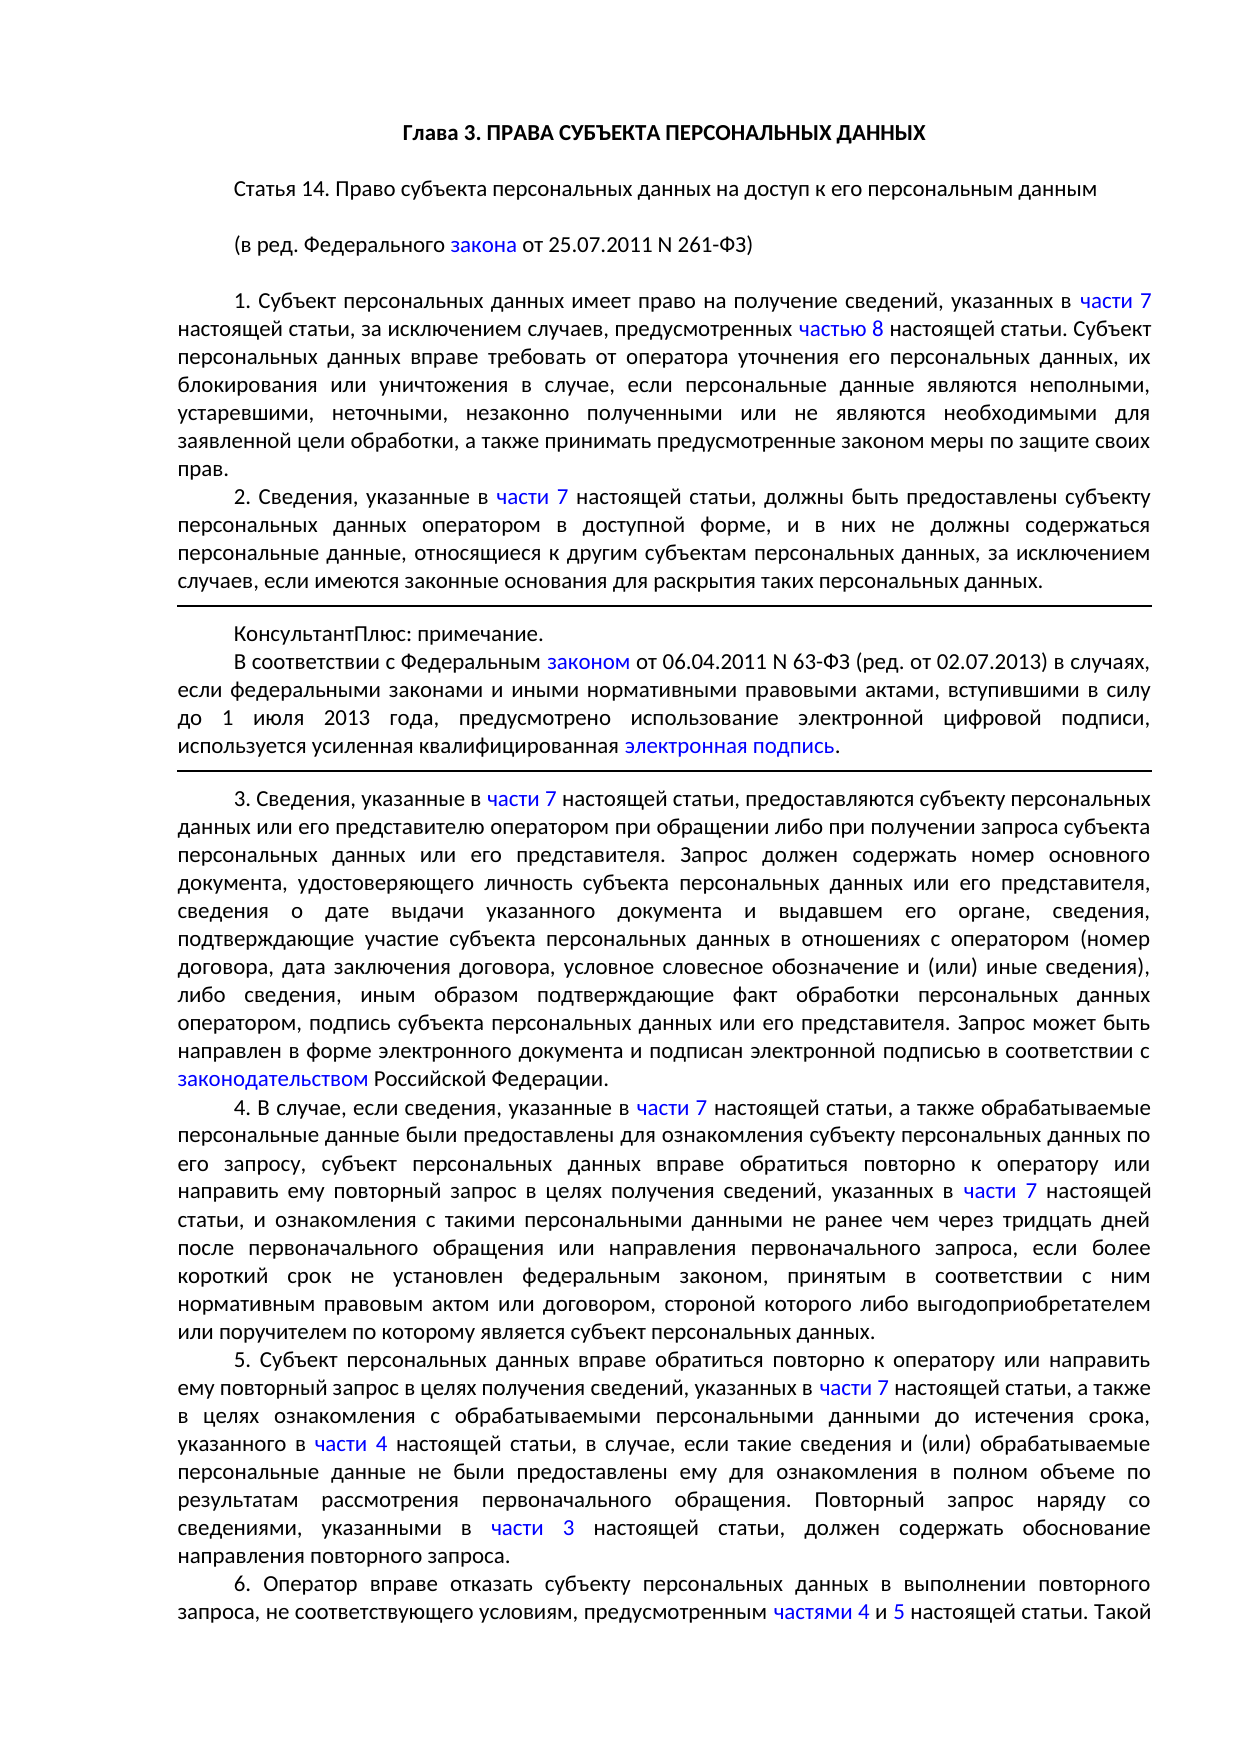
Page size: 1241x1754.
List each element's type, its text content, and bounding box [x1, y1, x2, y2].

text 3. Сведения, указанные в части 7 настоящей статьи, предоставляются субъекту персональных данных или его представителю оператором при обращении либо при получении запроса субъекта персональных данных или его представителя. Запрос должен содержать номер основного документа, удостоверяющего личность субъекта персональных данных или его представителя, сведения о дате выдачи указанного документа и выдавшем его органе, сведения, подтверждающие участие субъекта персональных данных в отношениях с оператором (номер договора, дата заключения договора, условное словесное обозначение и (или) иные сведения), либо сведения, иным образом подтверждающие факт обработки персональных данных оператором, подпись субъекта персональных данных или его представителя. Запрос может быть направлен в форме электронного документа и подписан электронной подписью в соответствии с законодательством Российской Федерации. [177, 784, 1152, 1093]
text Статья 14. Право субъекта персональных данных на доступ к его персональным данным [177, 174, 1152, 202]
text КонсультантПлюс: примечание. [177, 619, 1152, 647]
text 2. Сведения, указанные в части 7 настоящей статьи, должны быть предоставлены субъекту персональных данных оператором в доступной форме, и в них не должны содержаться персональные данные, относящиеся к другим субъектам персональных данных, за исключением случаев, если имеются законные основания для раскрытия таких персональных данных. [177, 482, 1152, 594]
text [177, 1569, 1152, 1625]
text (в ред. Федерального закона от 25.07.2011 N 261-ФЗ) [177, 230, 1152, 258]
text 4. В случае, если сведения, указанные в части 7 настоящей статьи, а также обрабатываемые персональные данные были предоставлены для ознакомления субъекту персональных данных по его запросу, субъект персональных данных вправе обратиться повторно к оператору или направить ему повторный запрос в целях получения сведений, указанных в части 7 настоящей статьи, и ознакомления с такими персональными данными не ранее чем через тридцать дней после первоначального обращения или направления первоначального запроса, если более короткий срок не установлен федеральным законом, принятым в соответствии с ним нормативным правовым актом или договором, стороной которого либо выгодоприобретателем или поручителем по которому является субъект персональных данных. [177, 1093, 1152, 1345]
text В соответствии с Федеральным законом от 06.04.2011 N 63-ФЗ (ред. от 02.07.2013) в случаях, если федеральными законами и иными нормативными правовыми актами, вступившими в силу до 1 июля 2013 года, предусмотрено использование электронной цифровой подписи, используется усиленная квалифицированная электронная подпись. [177, 647, 1152, 759]
text Глава 3. ПРАВА СУБЪЕКТА ПЕРСОНАЛЬНЫХ ДАННЫХ [177, 118, 1152, 146]
text 5. Субъект персональных данных вправе обратиться повторно к оператору или направить ему повторный запрос в целях получения сведений, указанных в части 7 настоящей статьи, а также в целях ознакомления с обрабатываемыми персональными данными до истечения срока, указанного в части 4 настоящей статьи, в случае, если такие сведения и (или) обрабатываемые персональные данные не были предоставлены ему для ознакомления в полном объеме по результатам рассмотрения первоначального обращения. Повторный запрос наряду со сведениями, указанными в части 3 настоящей статьи, должен содержать обоснование направления повторного запроса. [177, 1345, 1152, 1569]
text 1. Субъект персональных данных имеет право на получение сведений, указанных в части 7 настоящей статьи, за исключением случаев, предусмотренных частью 8 настоящей статьи. Субъект персональных данных вправе требовать от оператора уточнения его персональных данных, их блокирования или уничтожения в случае, если персональные данные являются неполными, устаревшими, неточными, незаконно полученными или не являются необходимыми для заявленной цели обработки, а также принимать предусмотренные законом меры по защите своих прав. [177, 286, 1152, 482]
